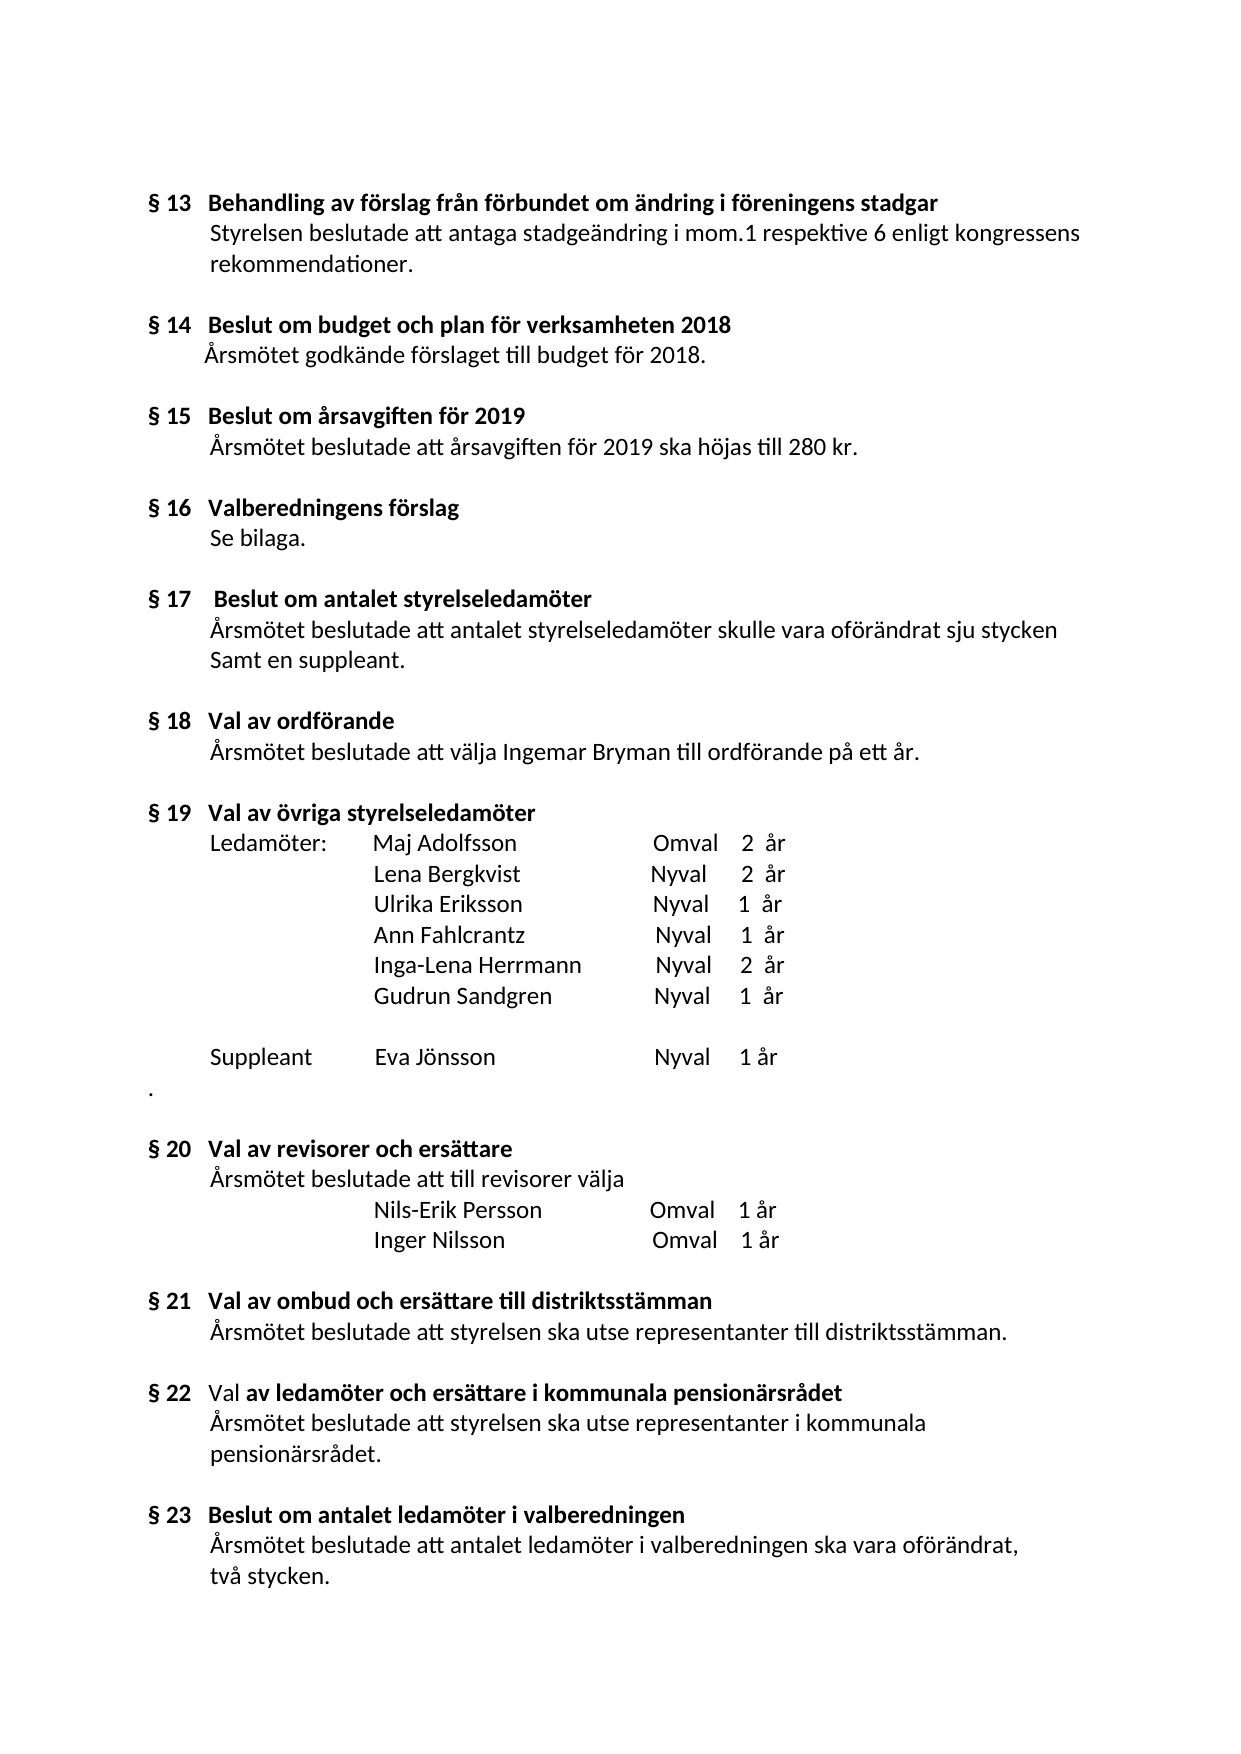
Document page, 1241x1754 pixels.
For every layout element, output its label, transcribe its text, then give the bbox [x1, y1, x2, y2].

text Årsmötet godkände förslaget till budget för 2018. [148, 339, 1093, 370]
text Årsmötet beslutade att styrelsen ska utse representanter till distriktsstämman. [148, 1316, 1093, 1346]
text § 15 Beslut om årsavgiften för 2019 [148, 400, 1093, 431]
text rekommendationer. [148, 248, 1093, 278]
text Årsmötet beslutade att välja Ingemar Bryman till ordförande på ett år. [148, 736, 1093, 767]
text Nils-Erik Persson Omval 1 år [148, 1194, 1093, 1224]
text Lena Bergkvist Nyval 2 år [148, 858, 1093, 889]
text två stycken. [148, 1560, 1093, 1591]
text § 13 Behandling av förslag från förbundet om ändring i föreningens stadgar [148, 187, 1093, 217]
text Inger Nilsson Omval 1 år [148, 1224, 1093, 1255]
text Se bilaga. [148, 522, 1093, 553]
text § 17 Beslut om antalet styrelseledamöter [148, 583, 1093, 614]
text Årsmötet beslutade att årsavgiften för 2019 ska höjas till 280 kr. [148, 431, 1093, 461]
text § 18 Val av ordförande [148, 706, 1093, 736]
text Samt en suppleant. [148, 644, 1093, 675]
text Ulrika Eriksson Nyval 1 år [148, 889, 1093, 919]
text pensionärsrådet. [148, 1438, 1093, 1468]
text Styrelsen beslutade att antaga stadgeändring i mom.1 respektive 6 enligt kongressens [148, 217, 1093, 248]
text § 20 Val av revisorer och ersättare [148, 1133, 1093, 1163]
text . [148, 1072, 1093, 1102]
text Suppleant Eva Jönsson Nyval 1 år [148, 1041, 1093, 1072]
text § 16 Valberedningens förslag [148, 492, 1093, 522]
text Årsmötet beslutade att till revisorer välja [148, 1163, 1093, 1194]
text § 23 Beslut om antalet ledamöter i valberedningen [148, 1499, 1093, 1529]
text § 19 Val av övriga styrelseledamöter [148, 797, 1093, 828]
text Gudrun Sandgren Nyval 1 år [148, 980, 1093, 1011]
text Ledamöter: Maj Adolfsson Omval 2 år [148, 828, 1093, 858]
text Inga-Lena Herrmann Nyval 2 år [148, 950, 1093, 980]
text § 21 Val av ombud och ersättare till distriktsstämman [148, 1285, 1093, 1316]
text Årsmötet beslutade att antalet styrelseledamöter skulle vara oförändrat sju stycken [148, 614, 1093, 644]
text § 22 Val av ledamöter och ersättare i kommunala pensionärsrådet [148, 1377, 1093, 1407]
text Årsmötet beslutade att antalet ledamöter i valberedningen ska vara oförändrat, [148, 1529, 1093, 1560]
text Årsmötet beslutade att styrelsen ska utse representanter i kommunala [148, 1407, 1093, 1438]
text Ann Fahlcrantz Nyval 1 år [148, 919, 1093, 950]
text § 14 Beslut om budget och plan för verksamheten 2018 [148, 309, 1093, 339]
